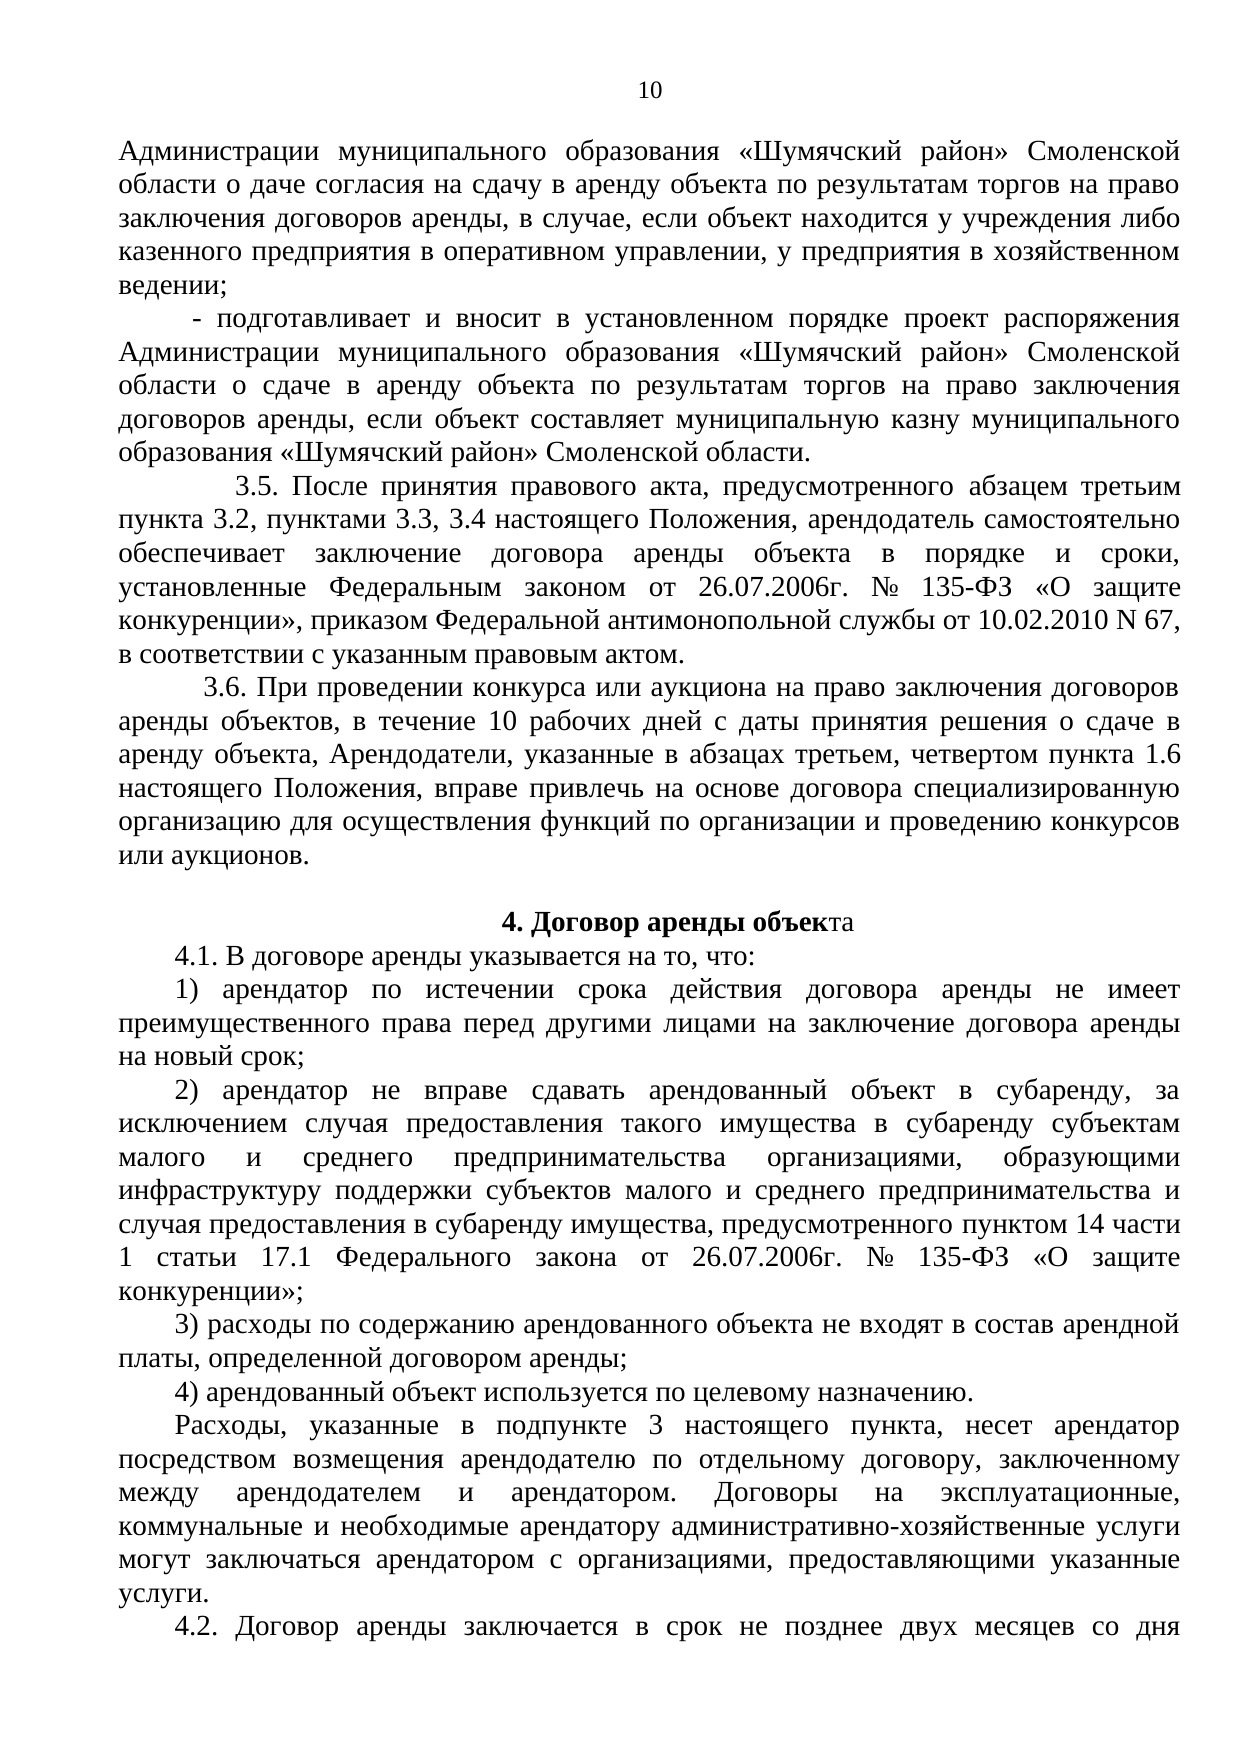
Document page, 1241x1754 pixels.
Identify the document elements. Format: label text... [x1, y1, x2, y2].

text 3.5. После принятия правового акта, предусмотренного абзацем третьим пункта 3.2, пунктами 3.3, 3.4 настоящего Положения, арендодатель самостоятельно обеспечивает заключение договора аренды объекта в порядке и сроки, установленные Федеральным законом от 26.07.2006г. № 135-ФЗ «О защите конкуренции», приказом Федеральной антимонопольной службы от 10.02.2010 N 67, в соответствии с указанным правовым актом. [118, 468, 1181, 669]
text 4) арендованный объект используется по целевому назначению. [118, 1374, 1181, 1407]
text Расходы, указанные в подпункте 3 настоящего пункта, несет арендатор посредством возмещения арендодателю по отдельному договору, заключенному между арендодателем и арендатором. Договоры на эксплуатационные, коммунальные и необходимые арендатору административно-хозяйственные услуги могут заключаться арендатором с организациями, предоставляющими указанные услуги. [118, 1407, 1181, 1608]
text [118, 1608, 1181, 1642]
text 2) арендатор не вправе сдавать арендованный объект в субаренду, за исключением случая предоставления такого имущества в субаренду субъектам малого и среднего предпринимательства организациями, образующими инфраструктуру поддержки субъектов малого и среднего предпринимательства и случая предоставления в субаренду имущества, предусмотренного пунктом 14 части 1 статьи 17.1 Федерального закона от 26.07.2006г. № 135-ФЗ «О защите конкуренции»; [118, 1072, 1181, 1307]
text 1) арендатор по истечении срока действия договора аренды не имеет преимущественного права перед другими лицами на заключение договора аренды на новый срок; [118, 971, 1181, 1072]
text 4.1. В договоре аренды указывается на то, что: [118, 938, 1181, 971]
text 3.6. При проведении конкурса или аукциона на право заключения договоров аренды объектов, в течение 10 рабочих дней с даты принятия решения о сдаче в аренду объекта, Арендодатели, указанные в абзацах третьем, четвертом пункта 1.6 настоящего Положения, вправе привлечь на основе договора специализированную организацию для осуществления функций по организации и проведению конкурсов или аукционов. [118, 669, 1181, 871]
text 3) расходы по содержанию арендованного объекта не входят в состав арендной платы, определенной договором аренды; [118, 1307, 1181, 1374]
text - подготавливает и вносит в установленном порядке проект распоряжения Администрации муниципального образования «Шумячский район» Смоленской области о сдаче в аренду объекта по результатам торгов на право заключения договоров аренды, если объект составляет муниципальную казну муниципального образования «Шумячский район» Смоленской области. [118, 300, 1181, 468]
text 4. Договор аренды объекта [118, 904, 1181, 938]
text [118, 104, 1181, 300]
